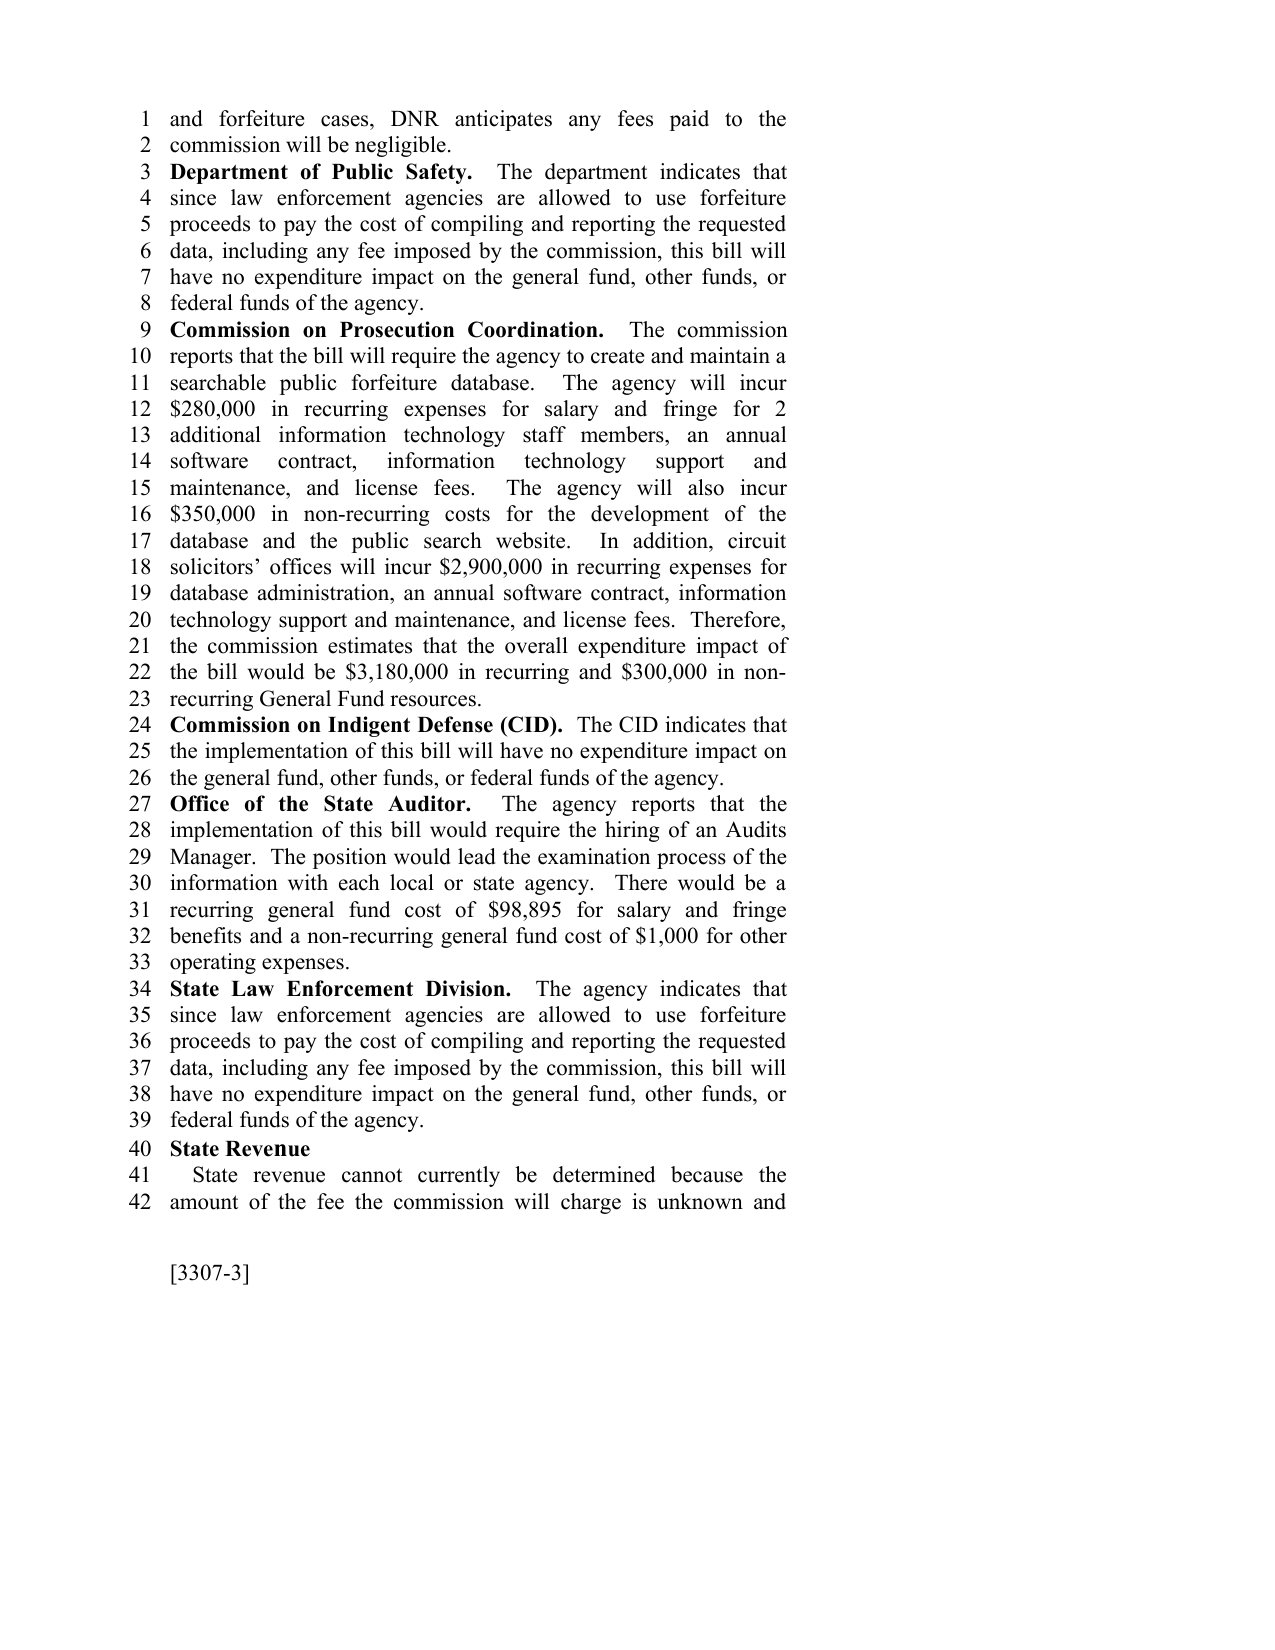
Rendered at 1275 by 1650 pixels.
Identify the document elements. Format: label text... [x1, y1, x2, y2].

text Commission on Prosecution Coordination. The commission reports that the bill will require the agency to create and maintain a searchable public forfeiture database. The agency will incur $280,000 in recurring expenses for salary and fringe for 2 additional information technology staff members, an annual software contract, information technology support and maintenance, and license fees. The agency will also incur $350,000 in non-recurring costs for the development of the database and the public search website. In addition, circuit solicitors’ offices will incur $2,900,000 in recurring expenses for database administration, an annual software contract, information technology support and maintenance, and license fees. Therefore, the commission estimates that the overall expenditure impact of the bill would be $3,180,000 in recurring and $300,000 in non-recurring General Fund resources. [169, 316, 787, 711]
text State Revenue [169, 1133, 787, 1162]
text Commission on Indigent Defense (CID). The CID indicates that the implementation of this bill will have no expenditure impact on the general fund, other funds, or federal funds of the agency. [169, 711, 787, 790]
text State Law Enforcement Division. The agency indicates that since law enforcement agencies are allowed to use forfeiture proceeds to pay the cost of compiling and reporting the requested data, including any fee imposed by the commission, this bill will have no expenditure impact on the general fund, other funds, or federal funds of the agency. [169, 975, 787, 1133]
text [169, 1162, 787, 1214]
text Office of the State Auditor. The agency reports that the implementation of this bill would require the hiring of an Audits Manager. The position would lead the examination process of the information with each local or state agency. There would be a recurring general fund cost of $98,895 for salary and fringe benefits and a non-recurring general fund cost of $1,000 for other operating expenses. [169, 790, 787, 975]
text Department of Public Safety. The department indicates that since law enforcement agencies are allowed to use forfeiture proceeds to pay the cost of compiling and reporting the requested data, including any fee imposed by the commission, this bill will have no expenditure impact on the general fund, other funds, or federal funds of the agency. [169, 158, 787, 316]
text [169, 105, 787, 158]
